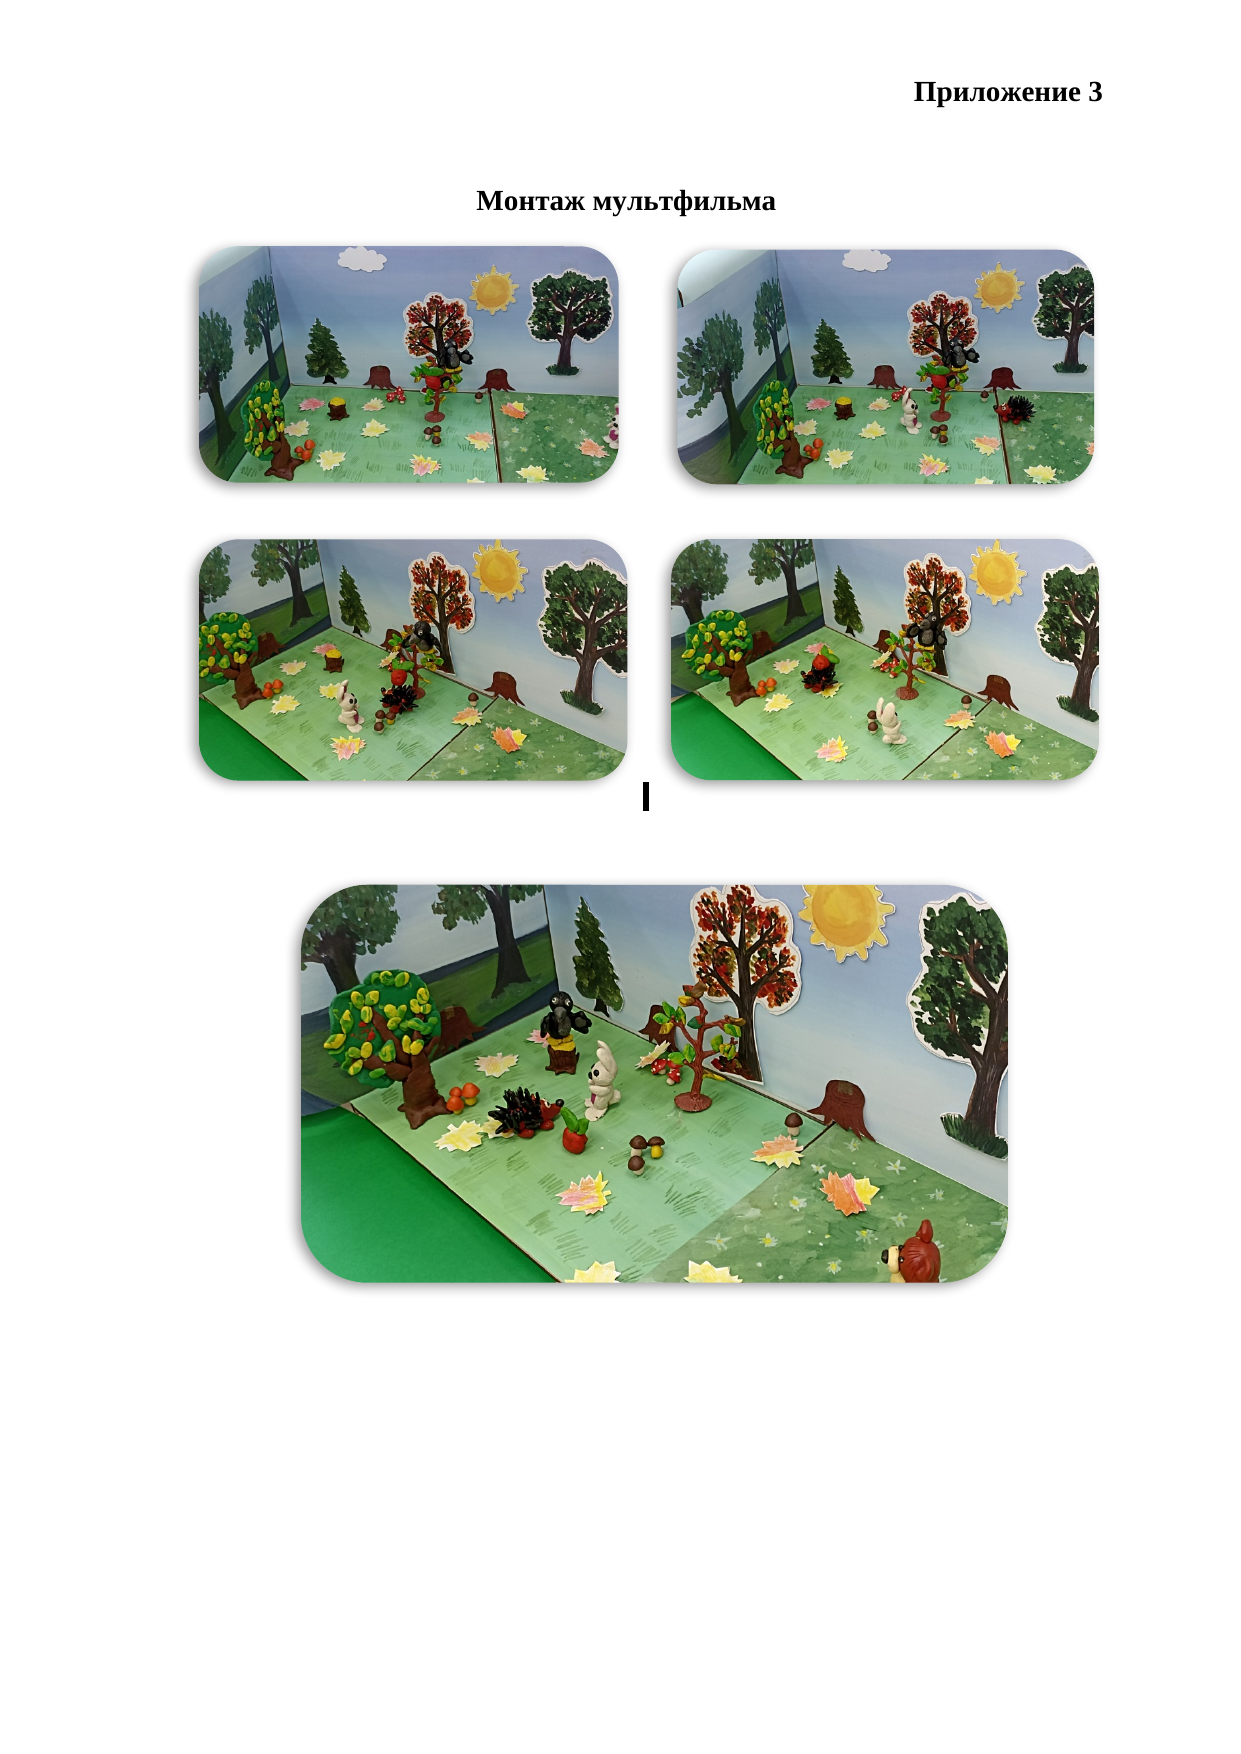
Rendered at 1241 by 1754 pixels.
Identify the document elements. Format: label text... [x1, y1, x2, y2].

picture [199, 539, 628, 781]
text Приложение 3 [177, 74, 1152, 107]
picture [301, 884, 1008, 1283]
picture [677, 249, 1095, 485]
text Монтаж мультфильма [177, 183, 1152, 216]
picture [671, 539, 1099, 781]
picture [199, 246, 619, 483]
